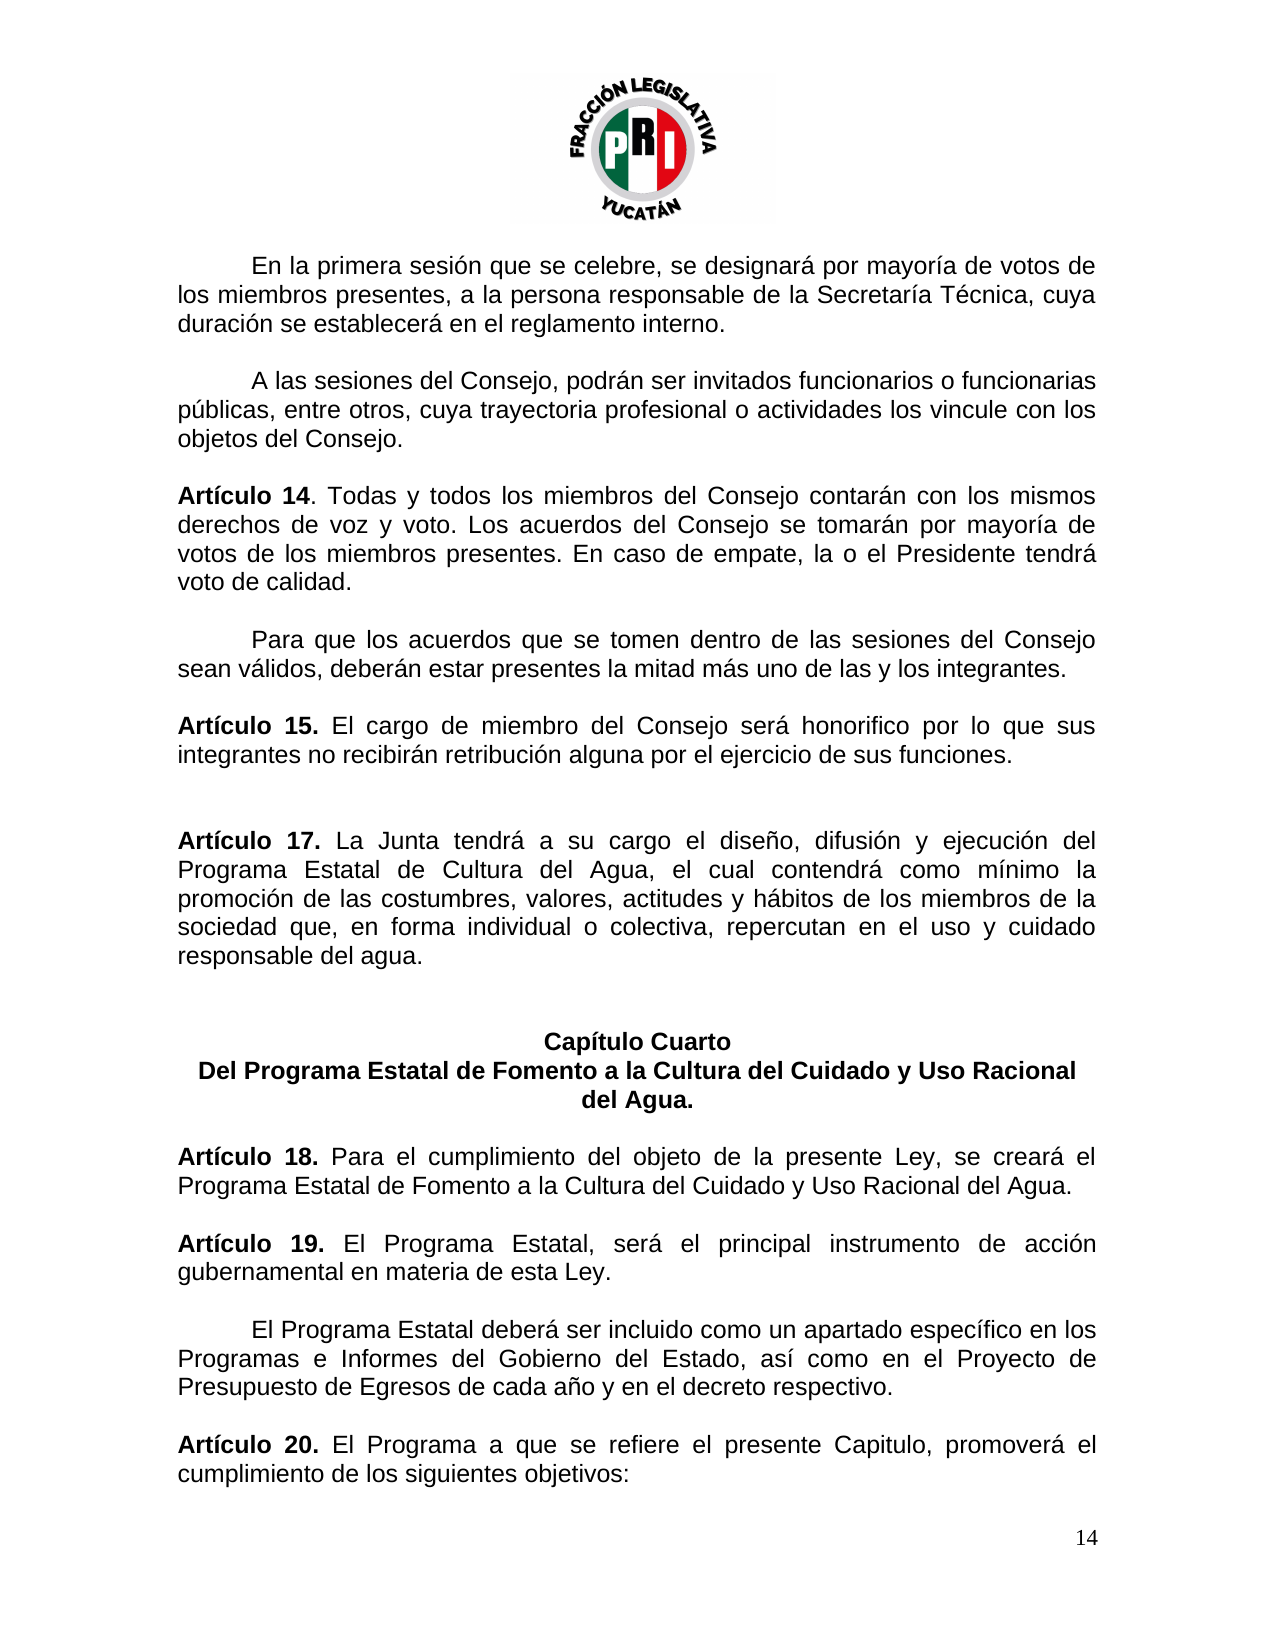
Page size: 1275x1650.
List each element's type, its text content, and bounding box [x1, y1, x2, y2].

text A las sesiones del Consejo, podrán ser invitados funcionarios o funcionarias públicas, entre otros, cuya trayectoria profesional o actividades los vincule con los objetos del Consejo. [177, 366, 1098, 452]
text Artículo 19. El Programa Estatal, será el principal instrumento de acción gubernamental en materia de esta Ley. [177, 1228, 1098, 1286]
picture [509, 73, 777, 224]
text Artículo 15. El cargo de miembro del Consejo será honorifico por lo que sus integrantes no recibirán retribución alguna por el ejercicio de sus funciones. [177, 711, 1098, 768]
text Artículo 18. Para el cumplimiento del objeto de la presente Ley, se creará el Programa Estatal de Fomento a la Cultura del Cuidado y Uso Racional del Agua. [177, 1142, 1098, 1200]
text Artículo 20. El Programa a que se refiere el presente Capitulo, promoverá el cumplimiento de los siguientes objetivos: [177, 1430, 1098, 1487]
text Artículo 14. Todas y todos los miembros del Consejo contarán con los mismos derechos de voz y voto. Los acuerdos del Consejo se tomarán por mayoría de votos de los miembros presentes. En caso de empate, la o el Presidente tendrá voto de calidad. [177, 481, 1098, 596]
text Del Programa Estatal de Fomento a la Cultura del Cuidado y Uso Racional del Agua. [177, 1056, 1098, 1113]
text Capítulo Cuarto [177, 1027, 1098, 1056]
text Para que los acuerdos que se tomen dentro de las sesiones del Consejo sean válidos, deberán estar presentes la mitad más uno de las y los integrantes. [177, 625, 1098, 682]
text El Programa Estatal deberá ser incluido como un apartado específico en los Programas e Informes del Gobierno del Estado, así como en el Proyecto de Presupuesto de Egresos de cada año y en el decreto respectivo. [177, 1315, 1098, 1401]
text En la primera sesión que se celebre, se designará por mayoría de votos de los miembros presentes, a la persona responsable de la Secretaría Técnica, cuya duración se establecerá en el reglamento interno. [177, 251, 1098, 337]
text Artículo 17. La Junta tendrá a su cargo el diseño, difusión y ejecución del Programa Estatal de Cultura del Agua, el cual contendrá como mínimo la promoción de las costumbres, valores, actitudes y hábitos de los miembros de la sociedad que, en forma individual o colectiva, repercutan en el uso y cuidado responsable del agua. [177, 826, 1098, 970]
